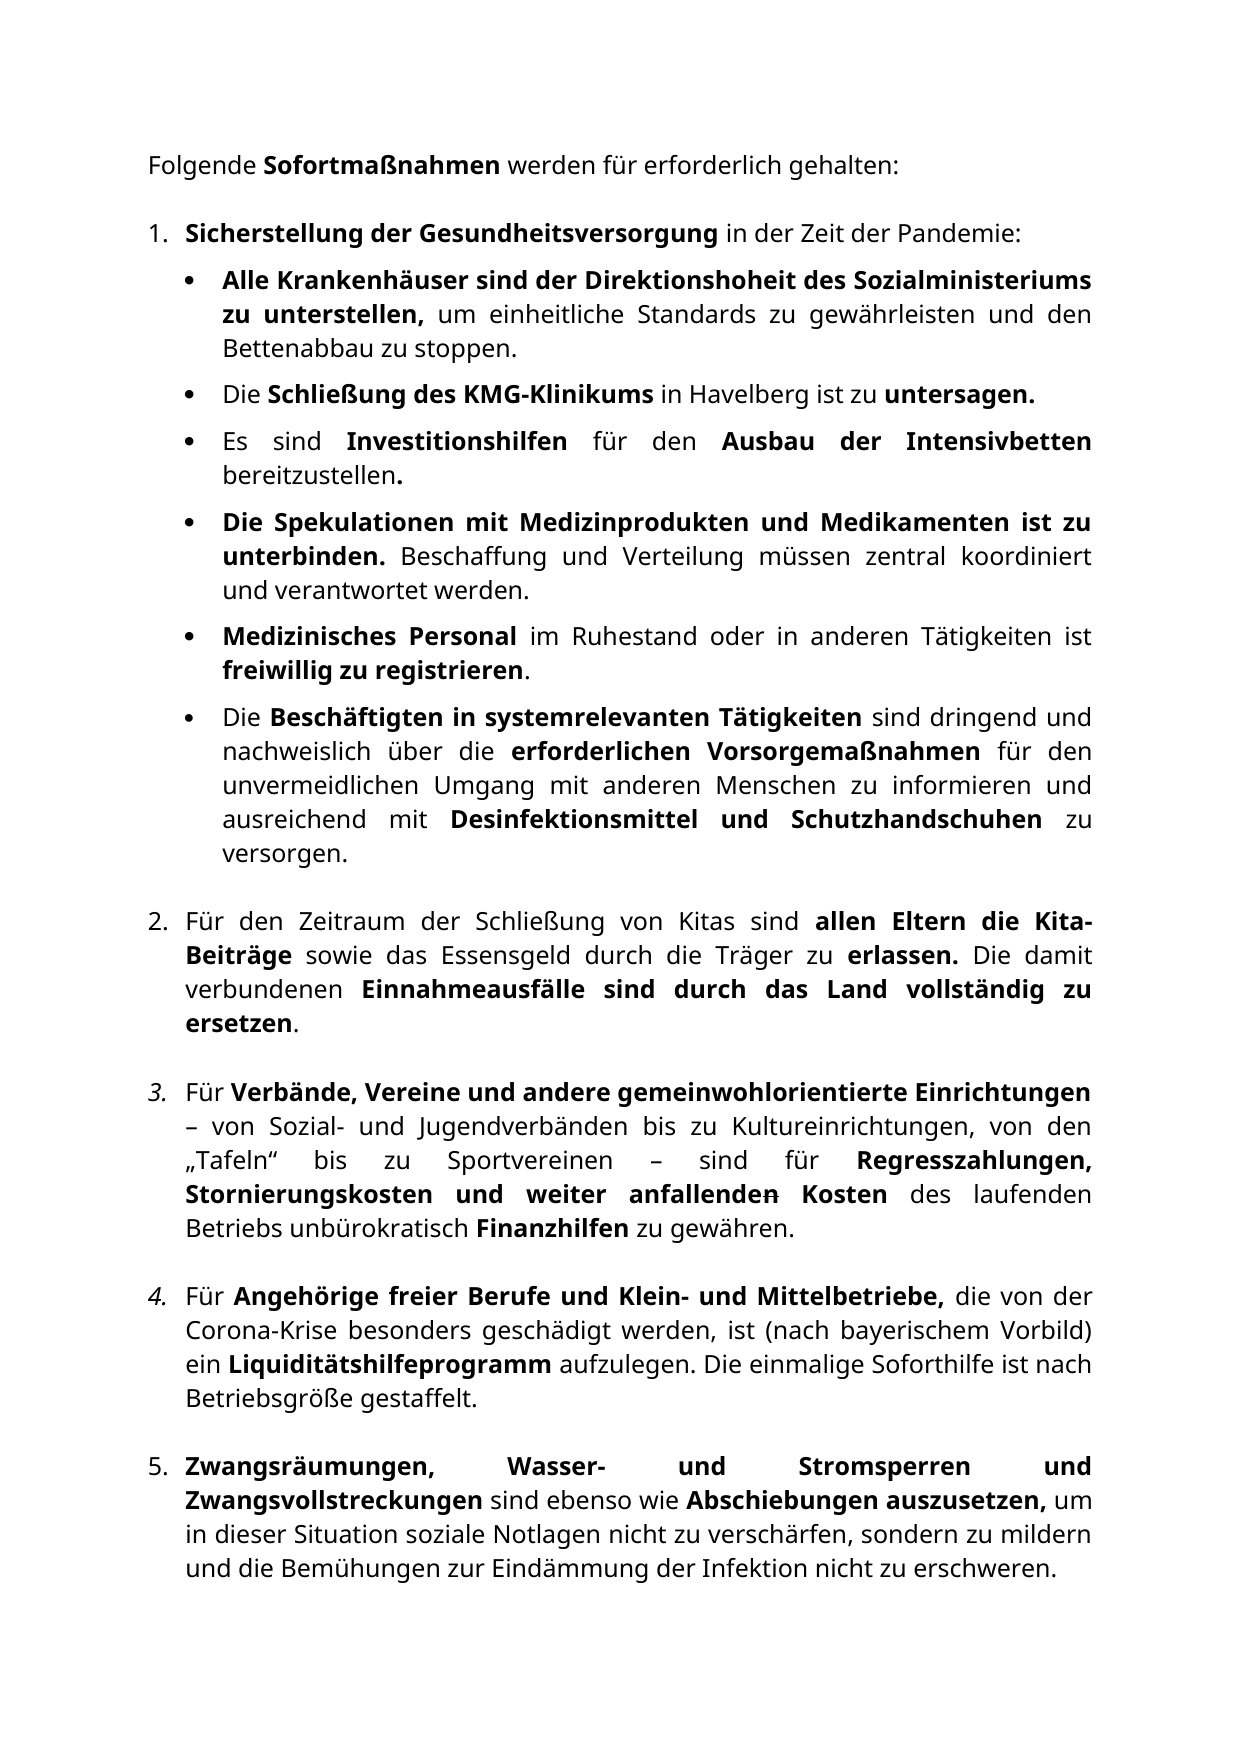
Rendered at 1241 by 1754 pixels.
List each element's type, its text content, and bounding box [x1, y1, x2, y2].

list Alle Krankenhäuser sind der Direktionshoheit des Sozialministeriums zu unterstellen, um einheitliche Standards zu gewährleisten und den Bettenabbau zu stoppen. [185, 262, 1093, 364]
list Medizinisches Personal im Ruhestand oder in anderen Tätigkeiten ist freiwillig zu registrieren. [185, 619, 1093, 687]
list Die Schließung des KMG-Klinikums in Havelberg ist zu untersagen. [185, 377, 1093, 411]
list Die Spekulationen mit Medizinprodukten und Medikamenten ist zu unterbinden. Beschaffung und Verteilung müssen zentral koordiniert und verantwortet werden. [185, 504, 1093, 606]
list Für Verbände, Vereine und andere gemeinwohlorientierte Einrichtungen – von Sozial- und Jugendverbänden bis zu Kultureinrichtungen, von den „Tafeln“ bis zu Sportvereinen – sind für Regresszahlungen, Stornierungskosten und weiter anfallenden Kosten des laufenden Betriebs unbürokratisch Finanzhilfen zu gewähren. [148, 1074, 1093, 1244]
list Die Beschäftigten in systemrelevanten Tätigkeiten sind dringend und nachweislich über die erforderlichen Vorsorgemaßnahmen für den unvermeidlichen Umgang mit anderen Menschen zu informieren und ausreichend mit Desinfektionsmittel und Schutzhandschuhen zu versorgen. [185, 699, 1093, 870]
list Für Angehörige freier Berufe und Klein- und Mittelbetriebe, die von der Corona-Krise besonders geschädigt werden, ist (nach bayerischem Vorbild) ein Liquiditätshilfeprogramm aufzulegen. Die einmalige Soforthilfe ist nach Betriebsgröße gestaffelt. [148, 1278, 1093, 1415]
list Sicherstellung der Gesundheitsversorgung in der Zeit der Pandemie: [148, 216, 1093, 250]
list Zwangsräumungen, Wasser- und Stromsperren und Zwangsvollstreckungen sind ebenso wie Abschiebungen auszusetzen, um in dieser Situation soziale Notlagen nicht zu verschärfen, sondern zu mildern und die Bemühungen zur Eindämmung der Infektion nicht zu erschweren. [148, 1449, 1093, 1585]
list Es sind Investitionshilfen für den Ausbau der Intensivbetten bereitzustellen. [185, 423, 1093, 492]
list Für den Zeitraum der Schließung von Kitas sind allen Eltern die Kita-Beiträge sowie das Essensgeld durch die Träger zu erlassen. Die damit verbundenen Einnahmeausfälle sind durch das Land vollständig zu ersetzen. [148, 904, 1093, 1040]
text Folgende Sofortmaßnahmen werden für erforderlich gehalten: [148, 148, 1093, 182]
